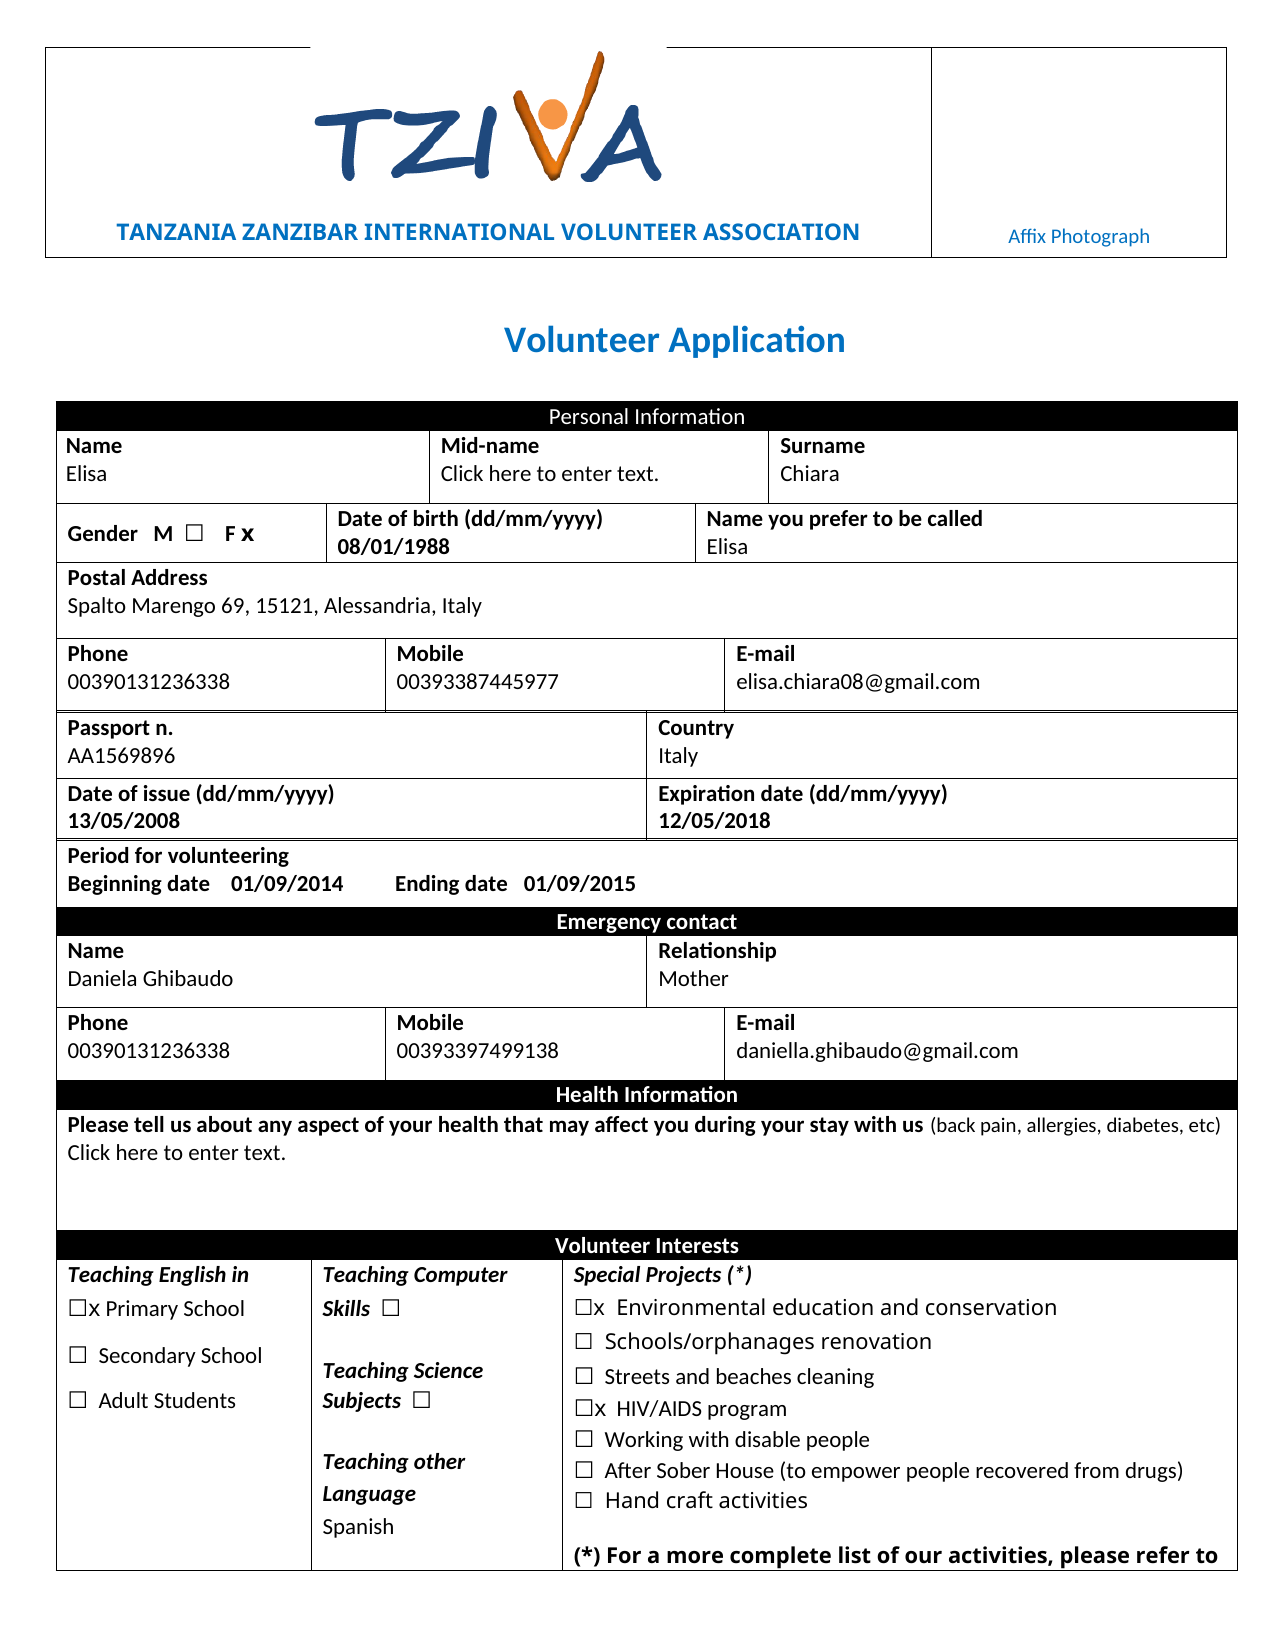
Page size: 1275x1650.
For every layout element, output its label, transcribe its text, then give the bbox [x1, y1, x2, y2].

table_header TANZANIA ZANZIBAR INTERNATIONAL VOLUNTEER ASSOCIATION [46, 48, 931, 257]
table_cell Relationship [647, 936, 1237, 1007]
table_cell Country [647, 713, 1237, 778]
table_header Personal Information [57, 402, 1237, 430]
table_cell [312, 1260, 562, 1570]
picture [310, 47, 667, 189]
table_cell Period for volunteering Beginning date Ending date [57, 841, 1237, 907]
table_header Affix Photograph [932, 48, 1226, 257]
table_cell Health Information [57, 1081, 1237, 1109]
table_cell Gender M F [57, 504, 326, 562]
text Volunteer Application [28, 316, 1275, 362]
table_cell Emergency contact [57, 907, 1237, 935]
table_cell Postal Address [57, 563, 1237, 638]
table_cell Mid-name [430, 431, 768, 503]
table_cell Please tell us about any aspect of your health that may affect you during your stay with us (back pain, allergies, diabetes, etc) [57, 1110, 1237, 1230]
table_cell E-mail [725, 1008, 1237, 1079]
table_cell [563, 1260, 1237, 1570]
table_cell Mobile [386, 639, 724, 710]
table_cell Name [57, 431, 429, 503]
table_cell Date of birth (dd/mm/yyyy) [327, 504, 695, 562]
table_cell Expiration date (dd/mm/yyyy) [647, 779, 1237, 838]
table_cell Volunteer Interests [57, 1231, 1237, 1259]
table_cell Date of issue (dd/mm/yyyy) [57, 779, 646, 838]
table_cell Surname [769, 431, 1237, 503]
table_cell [57, 1260, 311, 1570]
table_cell E-mail [725, 639, 1237, 710]
table_cell Mobile [386, 1008, 724, 1079]
table_cell Phone [57, 1008, 385, 1079]
table_cell Name you prefer to be called [696, 504, 1237, 562]
table_cell Phone [57, 639, 385, 710]
table_cell Passport n. [57, 713, 646, 778]
table_cell Name [57, 936, 646, 1007]
